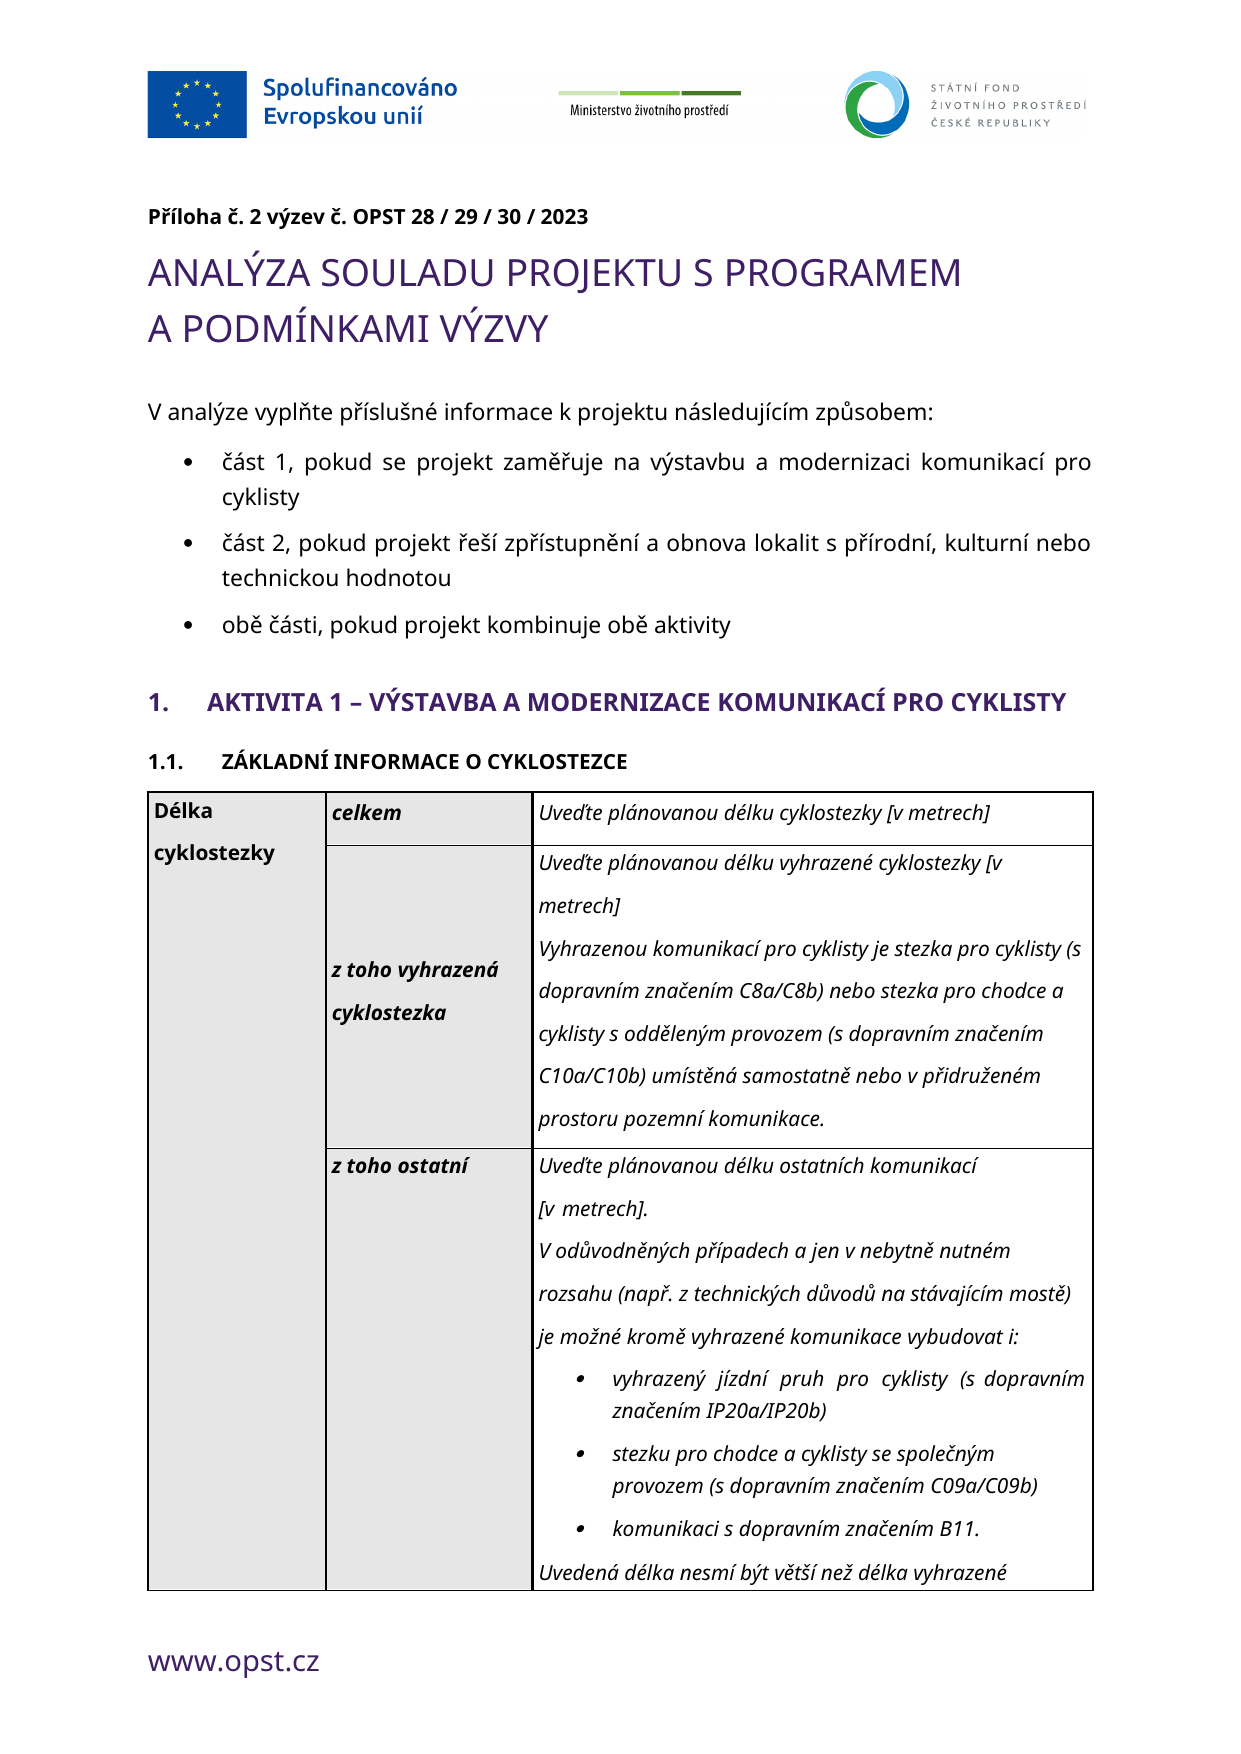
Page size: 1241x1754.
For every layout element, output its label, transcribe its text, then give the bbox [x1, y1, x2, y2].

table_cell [534, 1149, 1092, 1589]
text Aktivita 1 – Výstavba a modernizace komunikací pro cyklisty [148, 685, 1092, 719]
table_cell z toho vyhrazená cyklostezka [327, 846, 531, 1147]
table_header Délka cyklostezky [149, 793, 325, 1589]
table_cell Uveďte plánovanou délku vyhrazené cyklostezky [v metrech] Vyhrazenou komunikací pro cyklisty je stezka pro cyklisty (s dopravním značením C8a/C8b) nebo stezka pro chodce a cyklisty s odděleným provozem (s dopravním značením C10a/C10b) umístěná samostatně nebo v přidruženém prostoru pozemní komunikace. [534, 846, 1092, 1147]
list část 1, pokud se projekt zaměřuje na výstavbu a modernizaci komunikací pro cyklisty [184, 446, 1092, 512]
text ZÁKLADNÍ INFORMACE O CYKLOSTEZCE [148, 747, 1092, 776]
text Příloha č. 2 výzev č. OPST 28 / 29 / 30 / 2023 [148, 202, 1092, 231]
text ANALÝZA SOULADU projektu S PROGRAMEM A PODMÍNKAMI VÝZVY [148, 246, 1092, 353]
list obě části, pokud projekt kombinuje obě aktivity [184, 609, 1092, 640]
table_header Uveďte plánovanou délku cyklostezky [v metrech] [534, 793, 1092, 844]
table_cell z toho ostatní [327, 1149, 531, 1589]
text V analýze vyplňte příslušné informace k projektu následujícím způsobem: [148, 396, 1092, 427]
picture [147, 70, 1086, 139]
list část 2, pokud projekt řeší zpřístupnění a obnova lokalit s přírodní, kulturní nebo technickou hodnotou [184, 527, 1092, 593]
table_header celkem [327, 793, 531, 844]
